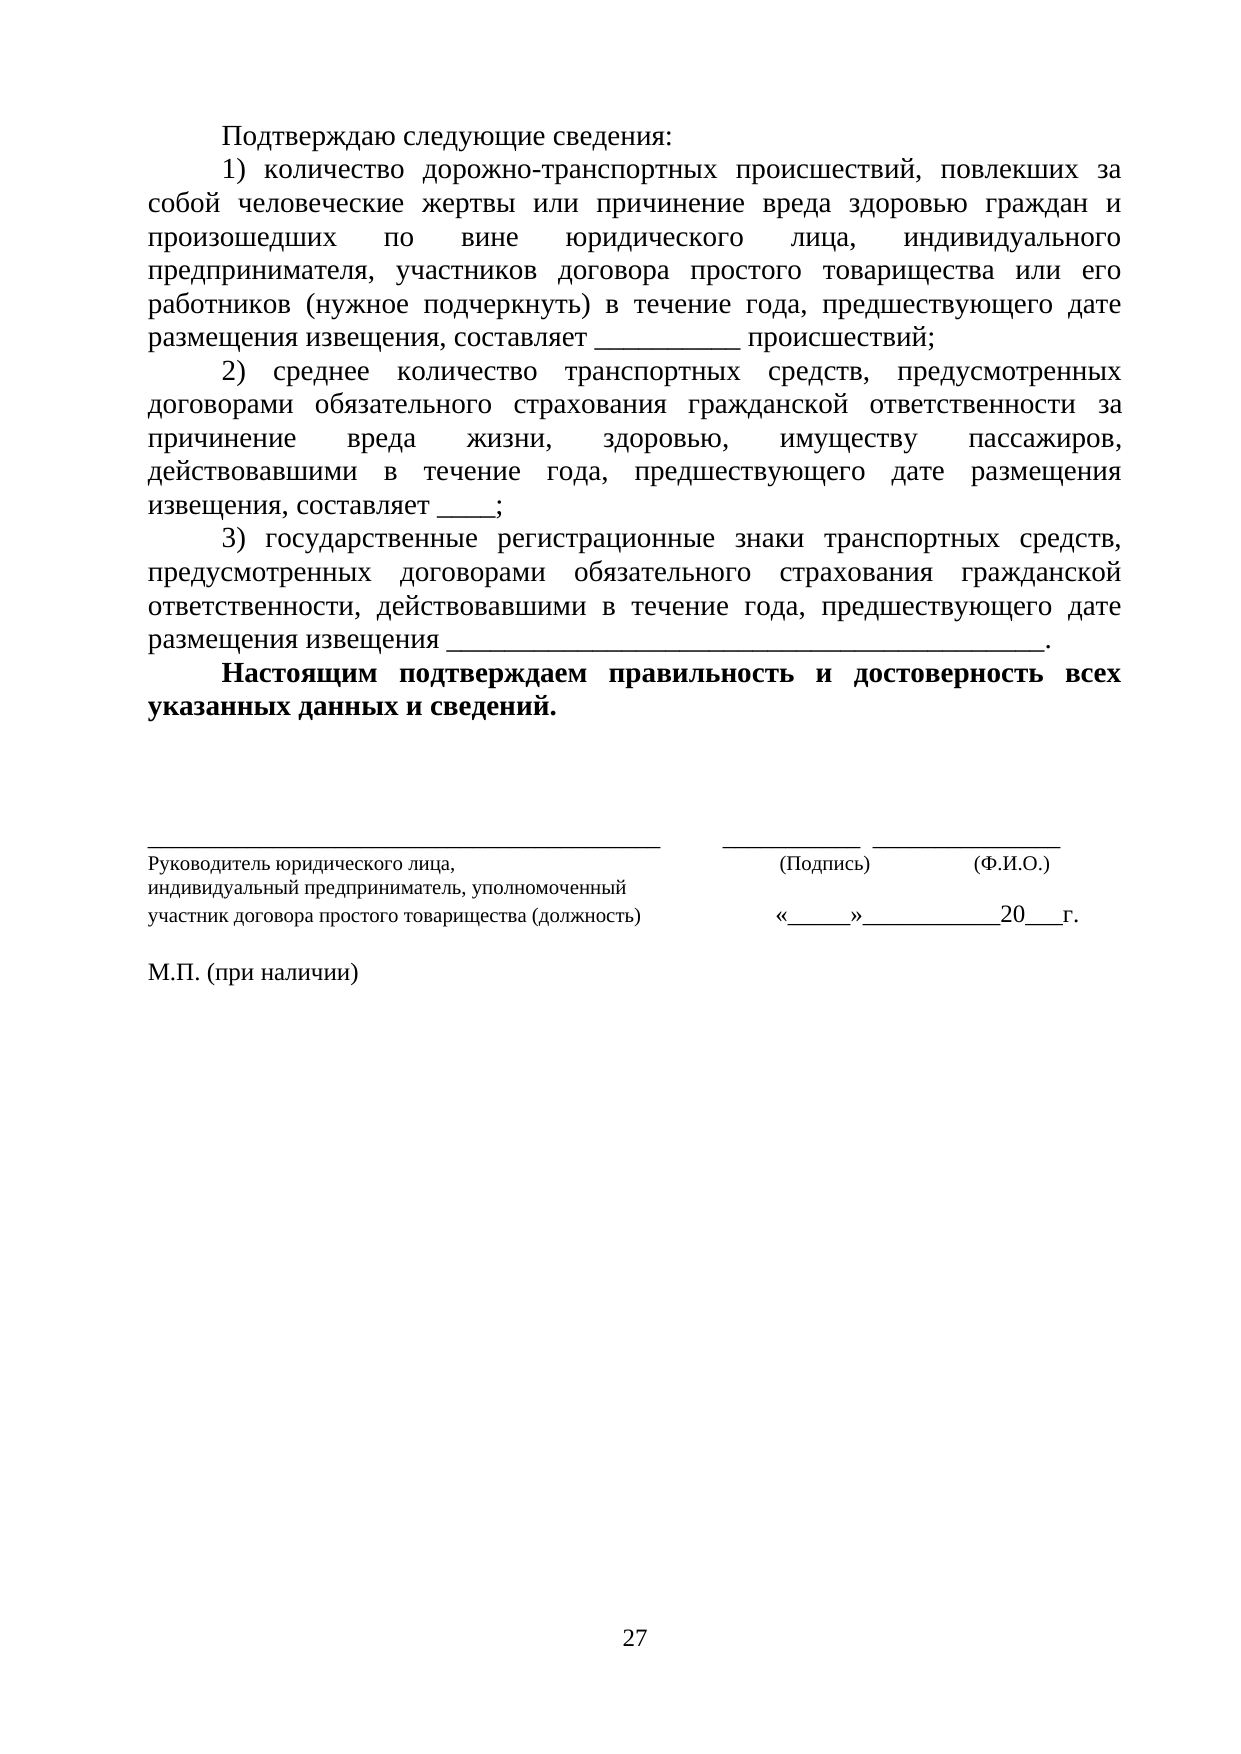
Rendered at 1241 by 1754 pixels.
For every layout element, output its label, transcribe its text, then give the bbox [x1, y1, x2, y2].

text индивидуальный предприниматель, уполномоченный [148, 875, 1122, 899]
text _________________________________________ ___________ _______________ [148, 822, 1122, 851]
text Подтверждаю следующие сведения: [148, 118, 1122, 152]
text 1) количество дорожно-транспортных происшествий, повлекших за собой человеческие жертвы или причинение вреда здоровью граждан и произошедших по вине юридического лица, индивидуального предпринимателя, участников договора простого товарищества или его работников (нужное подчеркнуть) в течение года, предшествующего дате размещения извещения, составляет __________ происшествий; [148, 152, 1122, 353]
text 2) среднее количество транспортных средств, предусмотренных договорами обязательного страхования гражданской ответственности за причинение вреда жизни, здоровью, имуществу пассажиров, действовавшими в течение года, предшествующего дате размещения извещения, составляет ____; [148, 353, 1122, 521]
text 3) государственные регистрационные знаки транспортных средств, предусмотренных договорами обязательного страхования гражданской ответственности, действовавшими в течение года, предшествующего дате размещения извещения _________________________________________. [148, 521, 1122, 655]
text Настоящим подтверждаем правильность и достоверность всех указанных данных и сведений. [148, 655, 1122, 722]
text Руководитель юридического лица, (Подпись) (Ф.И.О.) [148, 851, 1122, 875]
text М.П. (при наличии) [148, 957, 1122, 986]
text участник договора простого товарищества (должность) «_____»___________20___г. [148, 899, 1122, 928]
